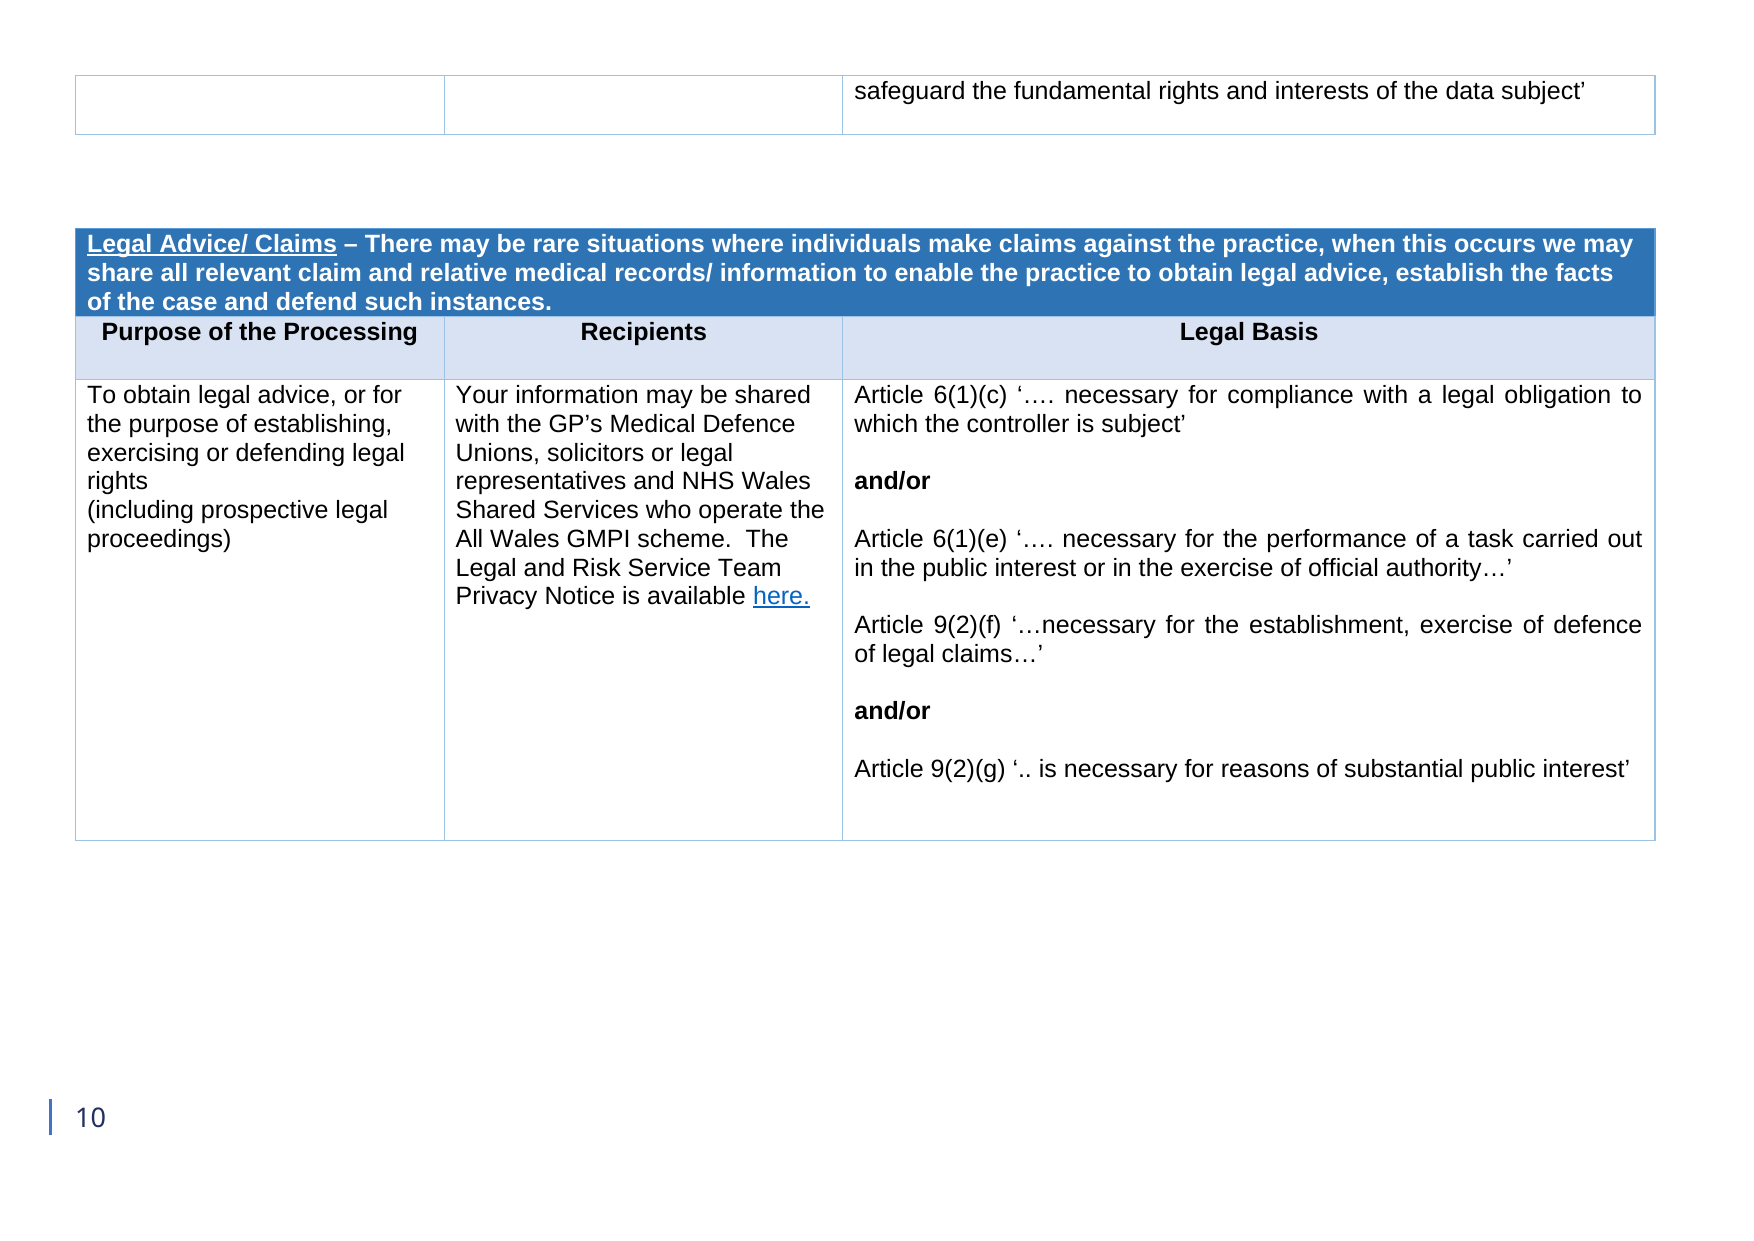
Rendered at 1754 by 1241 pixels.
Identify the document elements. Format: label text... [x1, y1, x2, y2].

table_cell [445, 76, 842, 133]
table_header Legal Advice/ Claims – There may be rare situations where individuals make claims against the practice, when this occurs we may share all relevant claim and relative medical records/ information to enable the practice to obtain legal advice, establish the facts of the case and defend such instances. [76, 229, 1654, 316]
table_cell Your information may be shared with the GP’s Medical Defence Unions, solicitors or legal representatives and NHS Wales Shared Services who operate the All Wales GMPI scheme. The Legal and Risk Service Team Privacy Notice is available here. [445, 380, 842, 840]
table_cell Purpose of the Processing [76, 317, 444, 379]
table_cell To obtain legal advice, or for the purpose of establishing, exercising or defending legal rights (including prospective legal proceedings) [76, 380, 444, 840]
table_cell Recipients [445, 317, 842, 379]
table_cell Article 6(1)(c) ‘…. necessary for compliance with a legal obligation to which the controller is subject’ and/or Article 6(1)(e) ‘…. necessary for the performance of a task carried out in the public interest or in the exercise of official authority…’ Article 9(2)(f) ‘…necessary for the establishment, exercise of defence of legal claims…’ and/or Article 9(2)(g) ‘.. is necessary for reasons of substantial public interest’ [843, 380, 1654, 840]
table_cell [843, 76, 1654, 133]
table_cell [76, 76, 444, 133]
table_cell Legal Basis [843, 317, 1654, 379]
